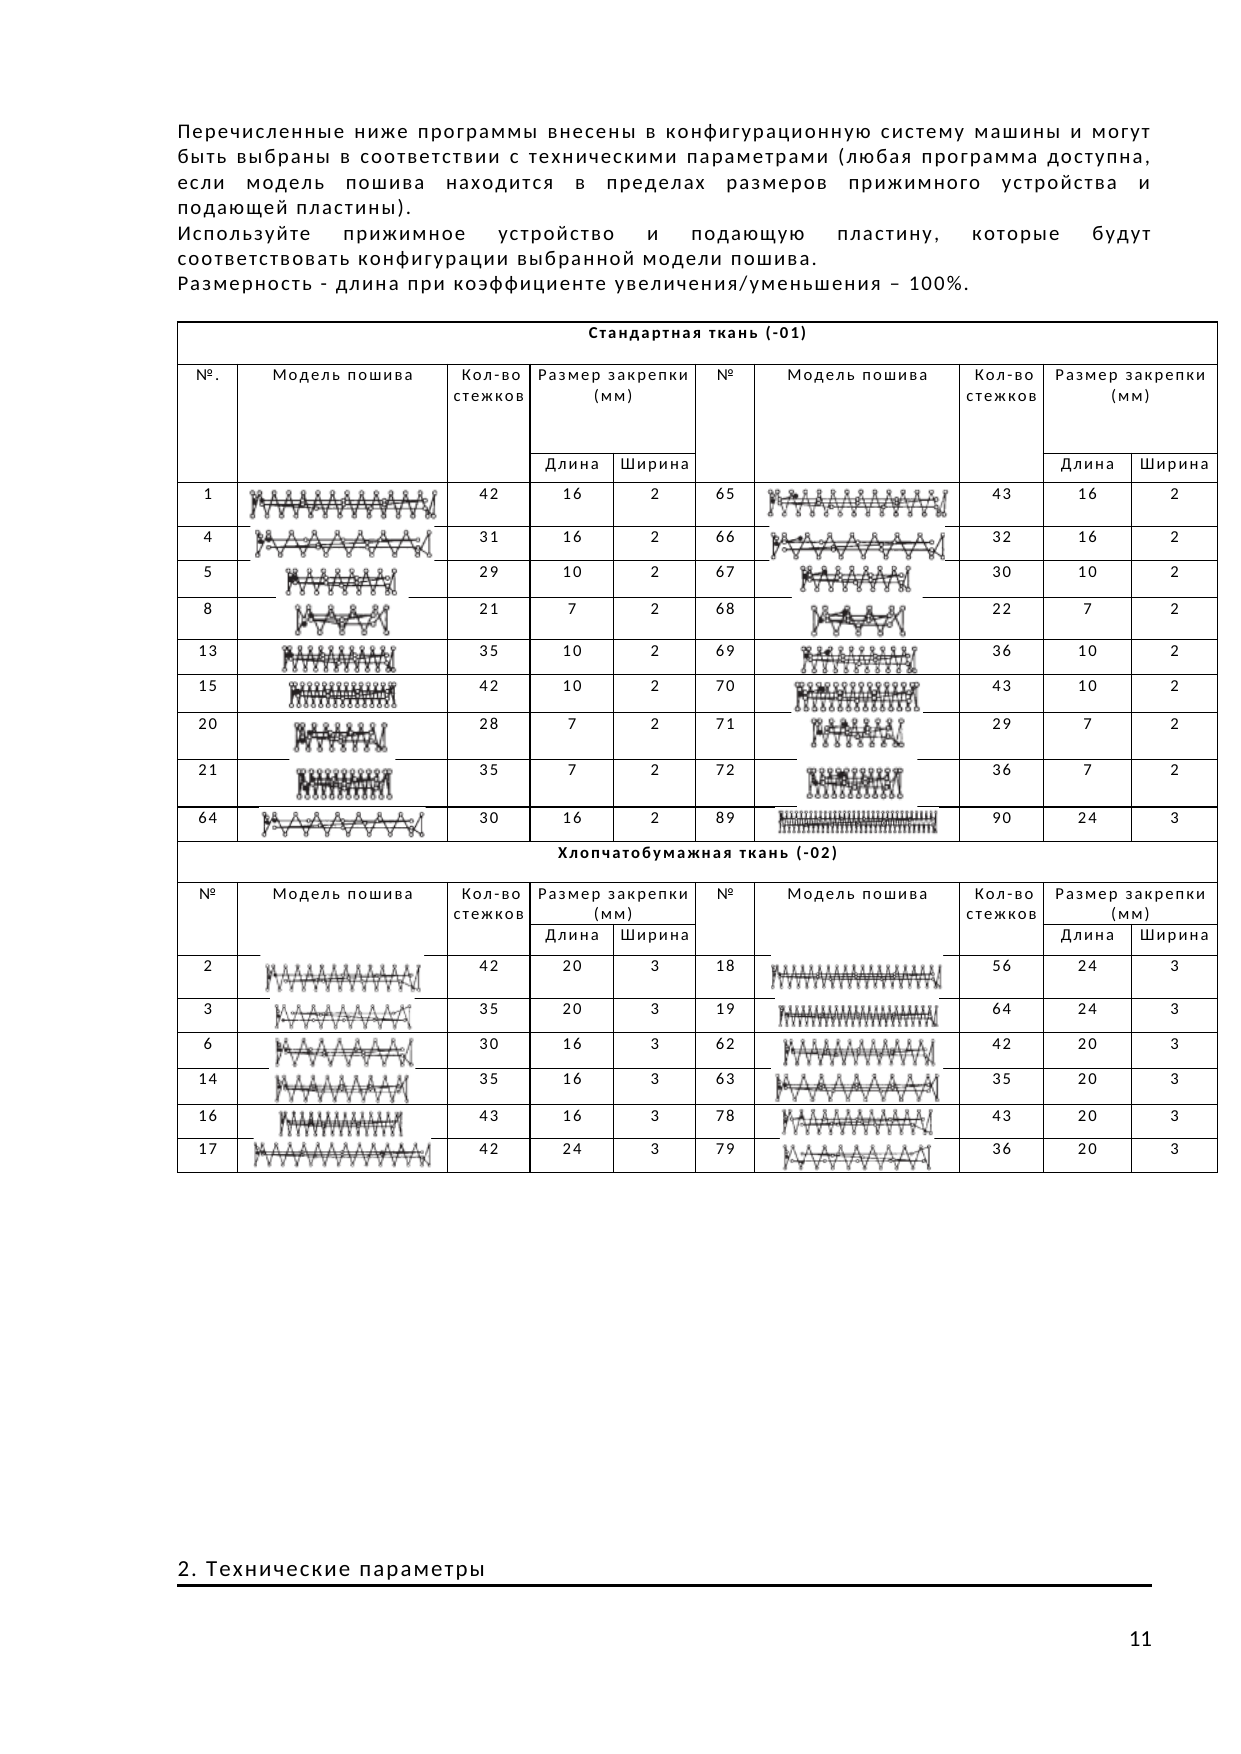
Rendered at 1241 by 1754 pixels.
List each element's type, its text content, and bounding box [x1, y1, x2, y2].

table_cell 2 [614, 561, 695, 597]
table_cell 2 [1132, 675, 1217, 712]
table_cell [755, 1105, 759, 1137]
table_cell Модель пошива [238, 365, 447, 482]
table_cell 21 [448, 598, 529, 639]
table_cell 43 [960, 483, 1043, 526]
table_cell 16 [531, 527, 613, 560]
table_cell 35 [448, 760, 529, 806]
table_cell Модель пошива [238, 883, 447, 955]
table_cell Размер закрепки (мм) [614, 883, 695, 924]
table_cell 35 [448, 640, 529, 674]
table_cell Размер закрепки (мм) [1044, 365, 1217, 452]
picture [289, 713, 396, 805]
table_cell 10 [531, 640, 613, 674]
text Размерность - длина при коэффициенте увеличения/уменьшения – 100%. [177, 271, 1152, 296]
table_cell [443, 808, 447, 841]
table_cell 2 [1132, 483, 1217, 526]
table_cell 2 [614, 760, 695, 806]
table_cell Модель пошива [755, 883, 959, 955]
table_cell 3 [614, 1033, 695, 1067]
table_cell [238, 675, 242, 712]
table_cell 2 [1132, 713, 1217, 758]
table_cell [755, 999, 759, 1032]
table_cell 68 [696, 598, 754, 639]
table_cell 90 [960, 808, 1043, 841]
table_cell 3 [614, 956, 695, 997]
table_cell [755, 1033, 759, 1067]
table_cell № [696, 883, 754, 955]
table_cell 18 [696, 956, 754, 997]
table_cell 3 [614, 999, 695, 1032]
table_cell Размер закрепки (мм) [531, 883, 613, 924]
table_cell Ширина [1132, 925, 1217, 955]
table_cell 3 [1132, 1069, 1217, 1104]
table_cell [238, 1033, 242, 1067]
table_cell 29 [960, 713, 1043, 758]
table_cell 89 [696, 808, 754, 841]
table_cell [443, 1033, 447, 1067]
table_cell [238, 527, 242, 560]
table_cell 67 [696, 561, 754, 597]
table_cell 30 [448, 808, 529, 841]
table_cell 2 [1132, 561, 1217, 597]
table_cell 16 [531, 1033, 613, 1067]
table_cell 31 [448, 527, 529, 560]
table_cell Кол-во стежков [960, 883, 1043, 955]
table_cell 66 [696, 527, 754, 560]
table_cell 7 [1044, 760, 1131, 806]
table_cell [443, 713, 447, 758]
picture [285, 675, 400, 712]
table_cell Хлопчатобумажная ткань (-02) [178, 842, 1217, 882]
table_cell 42 [448, 483, 529, 526]
table_cell 64 [178, 808, 237, 841]
picture [775, 759, 939, 837]
table_cell 32 [960, 527, 1043, 560]
table_cell Длина [531, 454, 613, 482]
table_cell 16 [531, 1105, 613, 1137]
table_cell [238, 640, 242, 674]
table_cell 2 [614, 483, 695, 526]
table_cell [755, 640, 759, 674]
table_cell [755, 713, 959, 758]
table_cell 24 [1044, 808, 1131, 841]
table_cell [443, 675, 447, 712]
table_cell [755, 1139, 759, 1172]
table_cell 30 [448, 1033, 529, 1067]
table_cell Размер закрепки (мм) [1132, 883, 1217, 924]
picture [260, 955, 425, 1030]
table_cell 42 [448, 1139, 529, 1172]
table_cell 10 [1044, 640, 1131, 674]
table_cell 1 [178, 483, 237, 526]
table_cell 2 [1132, 598, 1217, 639]
table_cell [238, 561, 242, 597]
table_cell 7 [531, 713, 613, 758]
table_cell 10 [1044, 561, 1131, 597]
table_cell 6 [178, 1033, 237, 1067]
table_cell 42 [448, 675, 529, 712]
table_cell 28 [448, 713, 529, 758]
table_cell [443, 527, 447, 560]
picture [247, 483, 438, 639]
picture [763, 483, 952, 639]
table_cell Кол-во стежков [448, 883, 529, 955]
table_cell 78 [696, 1105, 754, 1137]
table_cell 24 [1044, 956, 1131, 997]
table_cell 3 [1132, 1105, 1217, 1137]
table_cell [238, 760, 447, 806]
table_cell 10 [531, 561, 613, 597]
table_cell 43 [960, 1105, 1043, 1137]
table_cell 20 [1044, 1139, 1131, 1172]
table_cell [238, 956, 242, 997]
table_cell 79 [696, 1139, 754, 1172]
table_cell 2 [1132, 527, 1217, 560]
table_header Стандартная ткань (-01) [178, 323, 1217, 363]
table_cell [443, 561, 447, 597]
table_cell 35 [448, 999, 529, 1032]
table_cell 16 [1044, 483, 1131, 526]
table_cell 2 [614, 713, 695, 758]
picture [253, 1105, 432, 1169]
table_cell 22 [960, 598, 1043, 639]
picture [771, 1033, 944, 1104]
table_cell Кол-во стежков [960, 365, 1043, 482]
table_cell 2 [1132, 760, 1217, 806]
table_cell [238, 808, 242, 841]
table_cell 3 [614, 1069, 695, 1104]
text Используйте прижимное устройство и подающую пластину, которые будут соответствовать конфигурации выбранной модели пошива. [177, 220, 1152, 271]
table_cell 64 [960, 999, 1043, 1032]
table_cell 2 [614, 640, 695, 674]
table_cell 30 [960, 561, 1043, 597]
table_cell [755, 675, 759, 712]
table_cell № [696, 365, 754, 482]
table_cell [443, 640, 447, 674]
table_cell 17 [178, 1139, 237, 1172]
table_cell 3 [614, 1139, 695, 1172]
table_cell [238, 999, 447, 1032]
table_cell 36 [960, 760, 1043, 806]
table_cell 43 [448, 1105, 529, 1137]
table_cell 65 [696, 483, 754, 526]
table_cell [443, 598, 447, 639]
table_cell Ширина [1132, 454, 1217, 482]
table_cell 16 [531, 1069, 613, 1104]
table_cell 20 [1044, 1105, 1131, 1137]
table_cell 10 [1044, 675, 1131, 712]
table_cell 70 [696, 675, 754, 712]
table_cell [443, 1069, 447, 1104]
table_cell 4 [178, 527, 237, 560]
table_cell [755, 1069, 759, 1104]
table_cell 14 [178, 1069, 237, 1104]
table_cell Размер закрепки (мм) [1044, 883, 1131, 924]
text Перечисленные ниже программы внесены в конфигурационную систему машины и могут быть выбраны в соответствии с техническими параметрами (любая программа доступна, если модель пошива находится в пределах размеров прижимного устройства и подающей пластины). [177, 118, 1152, 220]
table_cell Длина [1044, 454, 1131, 482]
table_cell 16 [1044, 527, 1131, 560]
table_cell Длина [1044, 925, 1131, 955]
table_cell [952, 483, 959, 526]
table_cell 3 [1132, 999, 1217, 1032]
table_cell [755, 527, 759, 560]
table_cell 20 [531, 956, 613, 997]
table_cell 24 [531, 1139, 613, 1172]
table_cell 5 [178, 561, 237, 597]
table_cell [755, 760, 759, 806]
table_cell 2 [614, 598, 695, 639]
table_cell [238, 1069, 242, 1104]
table_cell 24 [1044, 999, 1131, 1032]
table_cell 72 [696, 760, 754, 806]
table_cell 3 [1132, 808, 1217, 841]
table_cell Модель пошива [755, 365, 959, 482]
table_cell Кол-во стежков [448, 365, 529, 482]
table_cell 42 [960, 1033, 1043, 1067]
table_cell 2 [614, 675, 695, 712]
table_cell 20 [531, 999, 613, 1032]
table_cell [238, 1139, 447, 1172]
table_cell [755, 956, 959, 997]
table_cell № [178, 883, 237, 955]
picture [775, 998, 939, 1032]
table_cell 36 [960, 640, 1043, 674]
table_cell 10 [531, 675, 613, 712]
table_cell 42 [448, 956, 529, 997]
table_cell 20 [1044, 1069, 1131, 1104]
table_cell 8 [178, 598, 237, 639]
table_cell [443, 1105, 447, 1137]
picture [791, 675, 923, 754]
table_cell 15 [178, 675, 237, 712]
table_cell 62 [696, 1033, 754, 1067]
table_cell [755, 483, 763, 526]
table_cell 3 [1132, 1033, 1217, 1067]
table_cell 7 [1044, 598, 1131, 639]
table_cell 13 [178, 640, 237, 674]
table_cell 16 [531, 483, 613, 526]
table_cell 2 [1132, 640, 1217, 674]
table_cell 7 [531, 598, 613, 639]
table_cell 29 [448, 561, 529, 597]
table_cell 16 [531, 808, 613, 841]
table_cell 43 [960, 675, 1043, 712]
table_cell 3 [178, 999, 237, 1032]
picture [771, 955, 944, 996]
picture [265, 1033, 420, 1104]
table_cell 20 [1044, 1033, 1131, 1067]
table_cell 2 [614, 527, 695, 560]
table_cell 3 [614, 1105, 695, 1137]
table_cell [755, 561, 759, 597]
picture [796, 640, 919, 674]
table_cell 56 [960, 956, 1043, 997]
picture [778, 1105, 937, 1172]
table_cell 69 [696, 640, 754, 674]
table_cell 71 [696, 713, 754, 758]
table_cell 20 [178, 713, 237, 758]
table_cell 7 [531, 760, 613, 806]
table_cell 21 [178, 760, 237, 806]
table_cell [238, 483, 242, 526]
table_cell 16 [178, 1105, 237, 1137]
table_cell 35 [960, 1069, 1043, 1104]
table_cell [238, 1105, 242, 1137]
table_cell 3 [1132, 956, 1217, 997]
table_cell [755, 808, 959, 841]
table_cell [238, 598, 242, 639]
table_cell 19 [696, 999, 754, 1032]
table_cell Длина [531, 925, 613, 955]
table_cell [443, 483, 447, 526]
table_cell [238, 713, 242, 758]
text 2. Технические параметры [177, 1554, 1152, 1584]
table_cell 63 [696, 1069, 754, 1104]
picture [259, 807, 426, 841]
table_cell 7 [1044, 713, 1131, 758]
picture [275, 640, 410, 674]
table_cell 3 [1132, 1139, 1217, 1172]
table_cell 2 [178, 956, 237, 997]
table_cell [443, 956, 447, 997]
table_cell Размер закрепки (мм) [531, 365, 695, 452]
table_cell 2 [614, 808, 695, 841]
table_cell [755, 598, 759, 639]
table_cell Ширина [614, 454, 695, 482]
table_cell 35 [448, 1069, 529, 1104]
table_cell №. [178, 365, 237, 482]
table_cell Ширина [614, 925, 695, 955]
table_cell 36 [960, 1139, 1043, 1172]
